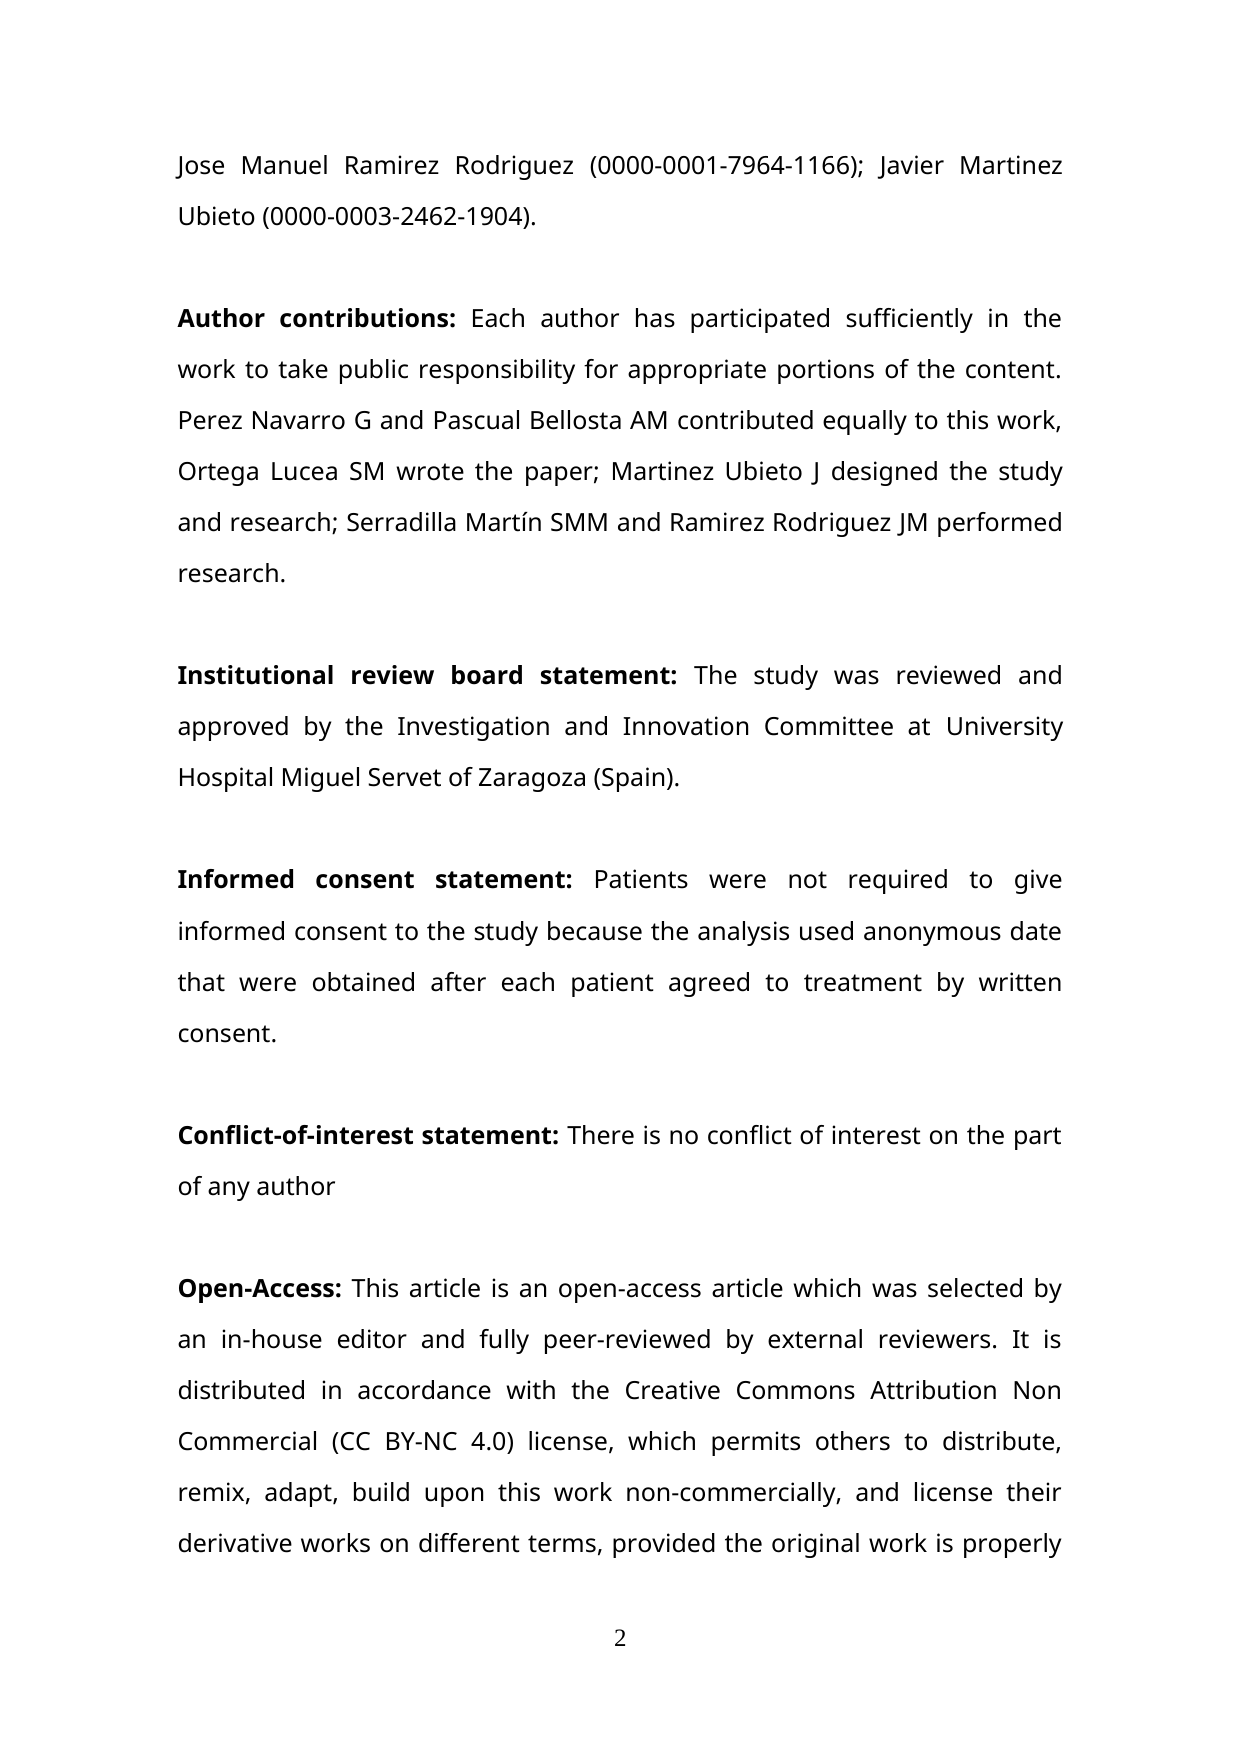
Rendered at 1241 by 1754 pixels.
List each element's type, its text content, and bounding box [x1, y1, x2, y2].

text Author contributions: Each author has participated sufficiently in the work to take public responsibility for appropriate portions of the content. Perez Navarro G and Pascual Bellosta AM contributed equally to this work, Ortega Lucea SM wrote the paper; Martinez Ubieto J designed the study and research; Serradilla Martín SMM and Ramirez Rodriguez JM performed research. [177, 301, 1063, 590]
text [177, 1271, 1063, 1560]
text Conflict-of-interest statement: There is no conflict of interest on the part of any author [177, 1117, 1063, 1202]
text Institutional review board statement: The study was reviewed and approved by the Investigation and Innovation Committee at University Hospital Miguel Servet of Zaragoza (Spain). [177, 658, 1063, 794]
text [177, 148, 1063, 233]
text Informed consent statement: Patients were not required to give informed consent to the study because the analysis used anonymous date that were obtained after each patient agreed to treatment by written consent. [177, 862, 1063, 1049]
